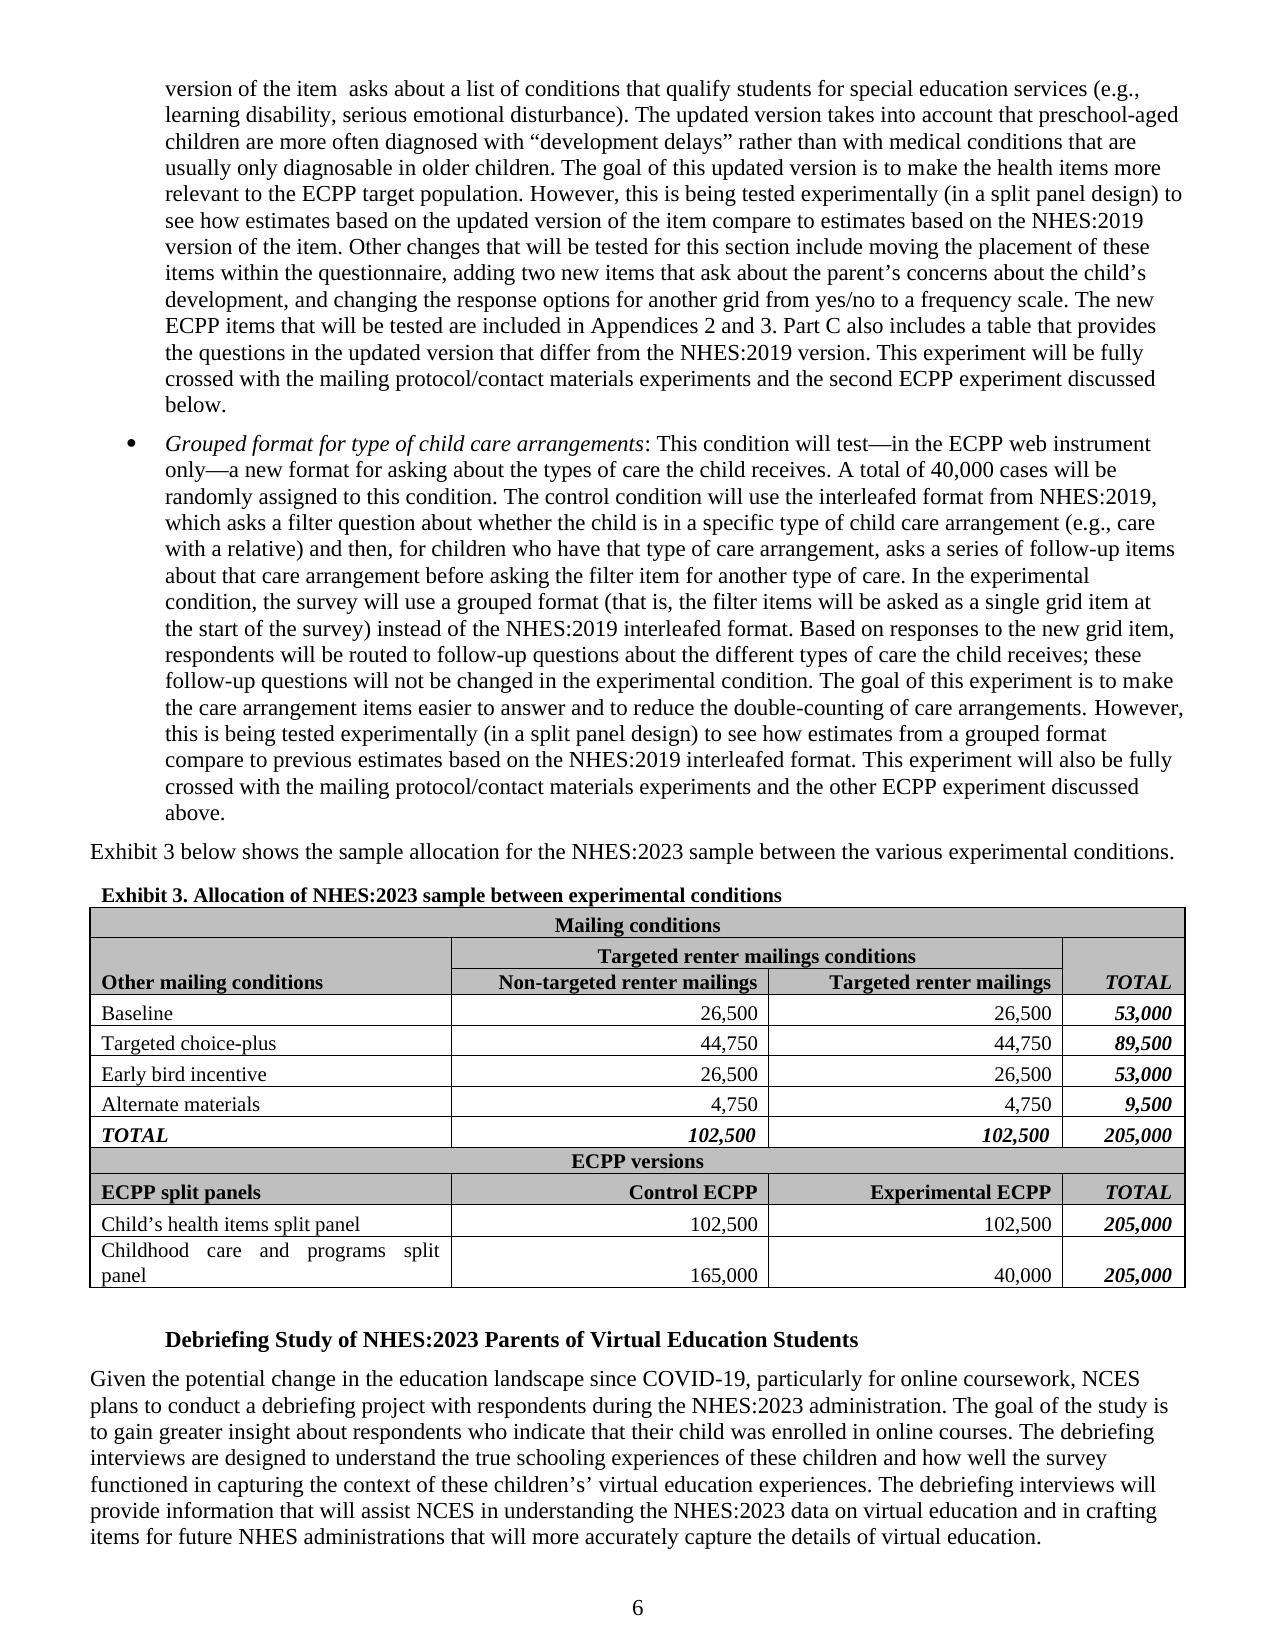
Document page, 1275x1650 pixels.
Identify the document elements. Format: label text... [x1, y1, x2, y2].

table_cell Other mailing conditions [91, 938, 451, 994]
table_cell Alternate materials [91, 1087, 451, 1116]
table_cell 165,000 [452, 1237, 768, 1287]
text Given the potential change in the education landscape since COVID-19, particularly for online coursework, NCES plans to conduct a debriefing project with respondents during the NHES:2023 administration. The goal of the study is to gain greater insight about respondents who indicate that their child was enrolled in online courses. The debriefing interviews are designed to understand the true schooling experiences of these children and how well the survey functioned in capturing the context of these children’s’ virtual education experiences. The debriefing interviews will provide information that will assist NCES in understanding the NHES:2023 data on virtual education and in crafting items for future NHES administrations that will more accurately capture the details of virtual education. [90, 1365, 1185, 1550]
table_cell 102,500 [769, 1117, 1062, 1147]
table_cell Control ECPP [452, 1174, 768, 1204]
table_cell Child’s health items split panel [91, 1205, 451, 1236]
table_cell 26,500 [769, 995, 1062, 1025]
table_cell ECPP split panels [91, 1174, 451, 1204]
list Grouped format for type of child care arrangements: This condition will test—in the ECPP web instrument only—a new format for asking about the types of care the child receives. A total of 40,000 cases will be randomly assigned to this condition. The control condition will use the interleafed format from NHES:2019, which asks a filter question about whether the child is in a specific type of child care arrangement (e.g., care with a relative) and then, for children who have that type of care arrangement, asks a series of follow-up items about that care arrangement before asking the filter item for another type of care. In the experimental condition, the survey will use a grouped format (that is, the filter items will be asked as a single grid item at the start of the survey) instead of the NHES:2019 interleafed format. Based on responses to the new grid item, respondents will be routed to follow-up questions about the different types of care the child receives; these follow-up questions will not be changed in the experimental condition. The goal of this experiment is to make the care arrangement items easier to answer and to reduce the double-counting of care arrangements. However, this is being tested experimentally (in a split panel design) to see how estimates from a grouped format compare to previous estimates based on the NHES:2019 interleafed format. This experiment will also be fully crossed with the mailing protocol/contact materials experiments and the other ECPP experiment discussed above. [127, 430, 1185, 825]
table_cell 26,500 [452, 995, 768, 1025]
list Debriefing Study of NHES:2023 Parents of Virtual Education Students [165, 1326, 1185, 1353]
table_cell Mailing conditions [91, 908, 1184, 937]
table_cell 102,500 [452, 1205, 768, 1236]
table_cell 4,750 [452, 1087, 768, 1116]
table_cell 40,000 [769, 1237, 1062, 1287]
table_header Exhibit 3. Allocation of NHES:2023 sample between experimental conditions [90, 877, 1185, 907]
table_cell 53,000 [1063, 1056, 1184, 1086]
table_cell TOTAL [91, 1117, 451, 1147]
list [127, 75, 1185, 418]
table_cell 205,000 [1063, 1117, 1184, 1147]
table_cell Targeted renter mailings [769, 969, 1062, 994]
table_cell 44,750 [769, 1026, 1062, 1055]
table_cell ECPP versions [91, 1148, 1184, 1173]
table_cell Targeted choice-plus [91, 1026, 451, 1055]
list Exhibit 3 below shows the sample allocation for the NHES:2023 sample between the various experimental conditions. [90, 838, 1185, 864]
table_cell Non-targeted renter mailings [452, 969, 768, 994]
table_cell 102,500 [769, 1205, 1062, 1236]
table_cell TOTAL [1063, 1174, 1184, 1204]
table_cell Baseline [91, 995, 451, 1025]
table_cell 26,500 [769, 1056, 1062, 1086]
table_cell Early bird incentive [91, 1056, 451, 1086]
table_cell 9,500 [1063, 1087, 1184, 1116]
table_cell Experimental ECPP [769, 1174, 1062, 1204]
table_cell 89,500 [1063, 1026, 1184, 1055]
table_cell 102,500 [452, 1117, 768, 1147]
table_cell 53,000 [1063, 995, 1184, 1025]
table_cell Childhood care and programs split panel [91, 1237, 451, 1287]
table_cell 4,750 [769, 1087, 1062, 1116]
table_cell TOTAL [1063, 938, 1184, 994]
table_cell 26,500 [452, 1056, 768, 1086]
table_cell 205,000 [1063, 1205, 1184, 1236]
table_cell Targeted renter mailings conditions [452, 938, 1062, 968]
table_cell 44,750 [452, 1026, 768, 1055]
table_cell 205,000 [1063, 1237, 1184, 1287]
